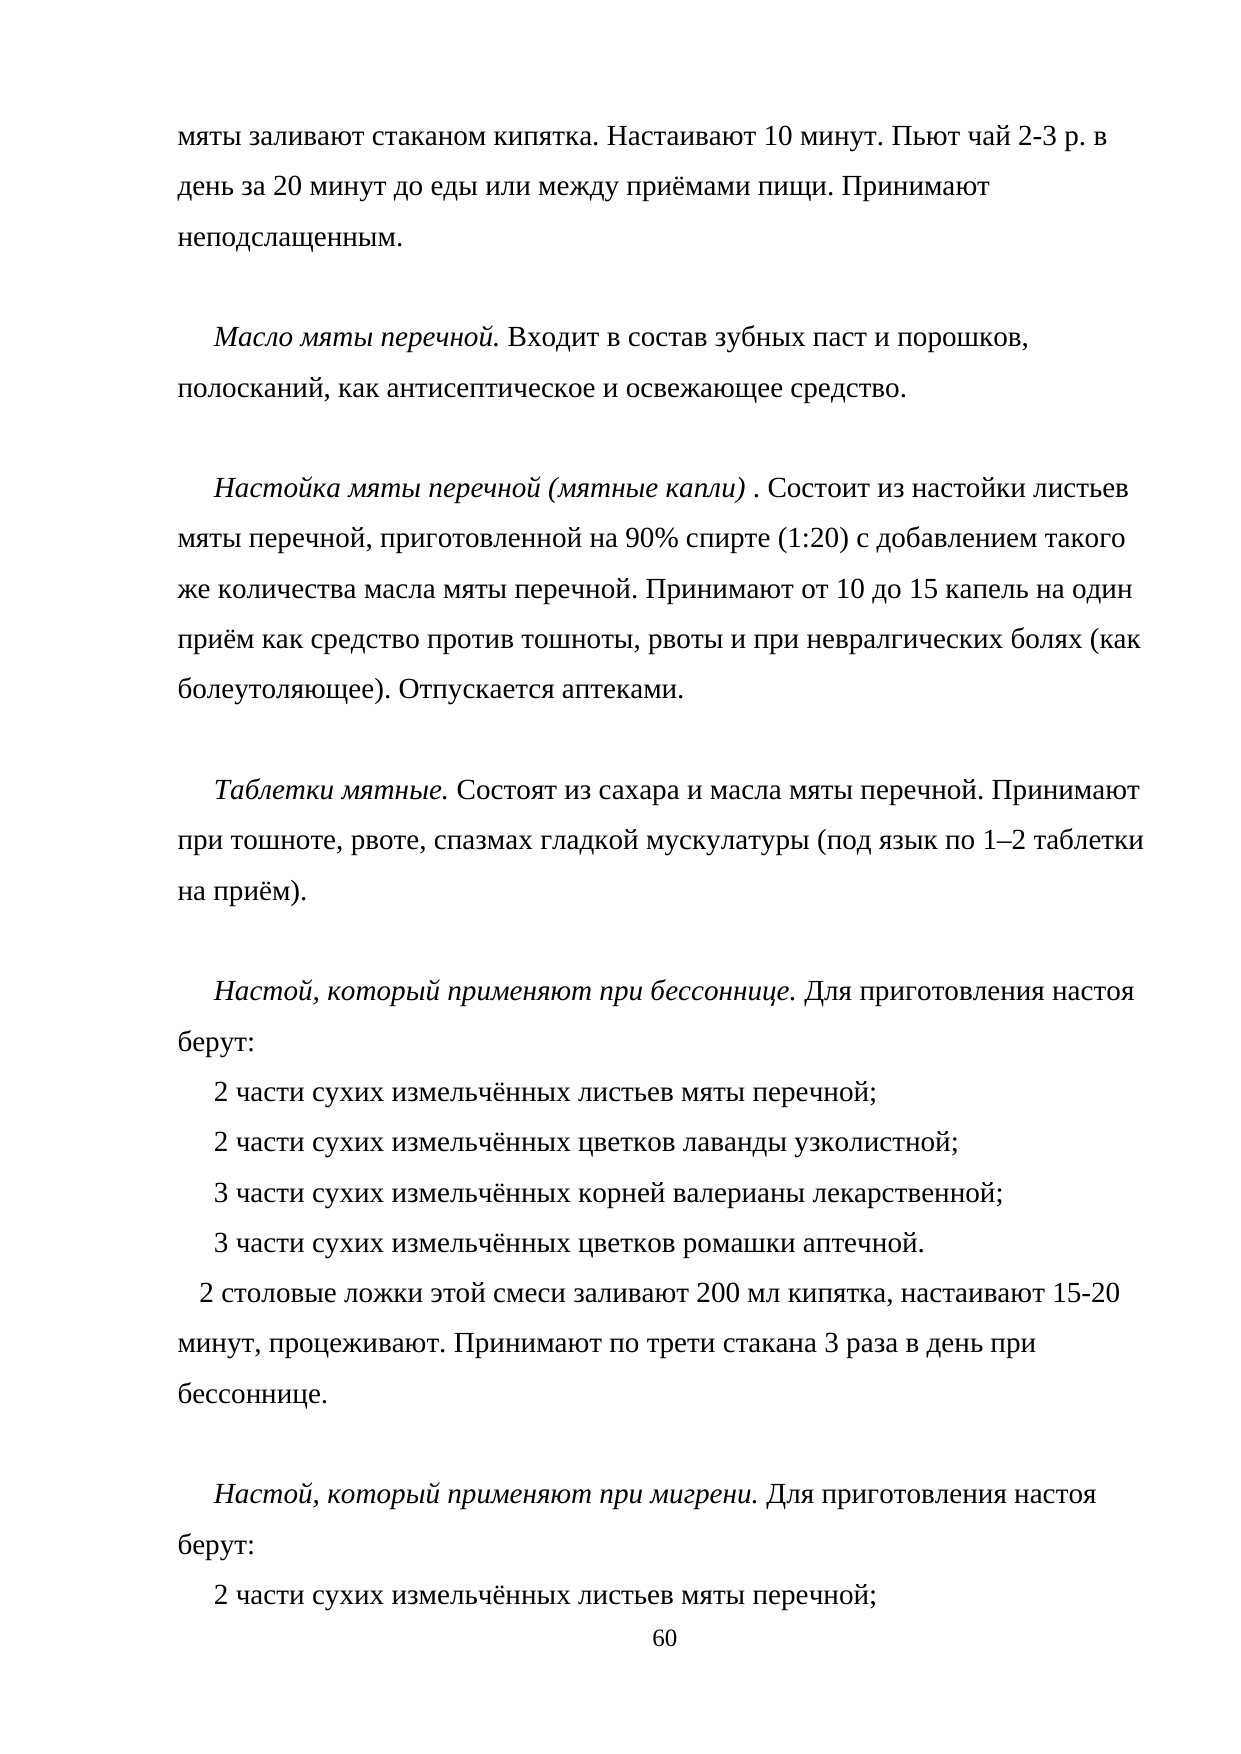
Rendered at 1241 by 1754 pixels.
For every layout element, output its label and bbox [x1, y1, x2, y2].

text [177, 118, 1152, 1611]
